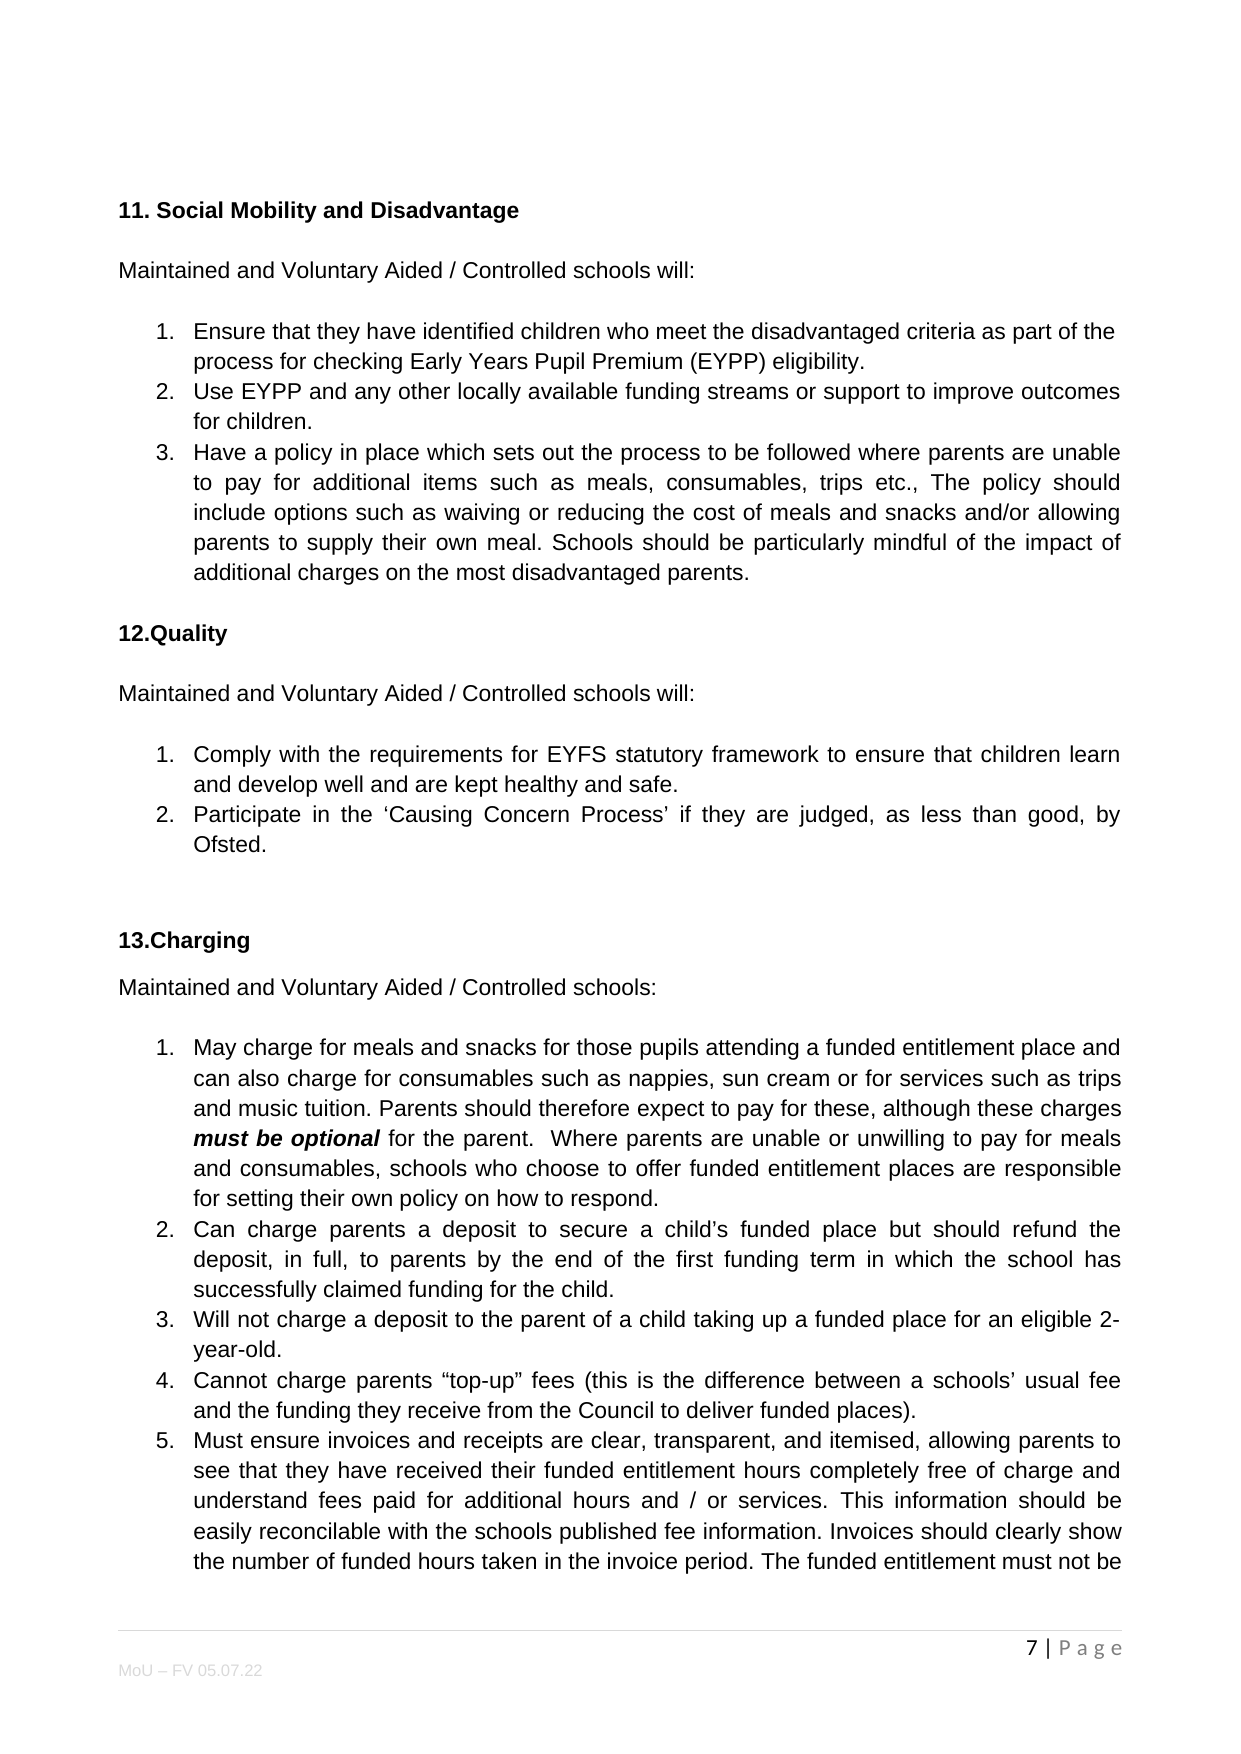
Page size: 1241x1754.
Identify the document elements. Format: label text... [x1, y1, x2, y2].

list Have a policy in place which sets out the process to be followed where parents are unable to pay for additional items such as meals, consumables, trips etc., The policy should include options such as waiving or reducing the cost of meals and snacks and/or allowing parents to supply their own meal. Schools should be particularly mindful of the impact of additional charges on the most disadvantaged parents. [156, 438, 1122, 586]
list May charge for meals and snacks for those pupils attending a funded entitlement place and can also charge for consumables such as nappies, sun cream or for services such as trips and music tuition. Parents should therefore expect to pay for these, although these charges must be optional for the parent. Where parents are unable or unwilling to pay for meals and consumables, schools who choose to offer funded entitlement places are responsible for setting their own policy on how to respond. [156, 1034, 1122, 1212]
list Ensure that they have identified children who meet the disadvantaged criteria as part of the process for checking Early Years Pupil Premium (EYPP) eligibility. [156, 318, 1122, 374]
list Comply with the requirements for EYFS statutory framework to ensure that children learn and develop well and are kept healthy and safe. [156, 741, 1122, 797]
list Can charge parents a deposit to secure a child’s funded place but should refund the deposit, in full, to parents by the end of the first funding term in which the school has successfully claimed funding for the child. [156, 1216, 1122, 1302]
text 13.Charging [118, 927, 1122, 953]
text 12.Quality [118, 620, 1122, 646]
text Maintained and Voluntary Aided / Controlled schools will: [118, 680, 1122, 707]
list Participate in the ‘Causing Concern Process’ if they are judged, as less than good, by Ofsted. [156, 801, 1122, 858]
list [156, 1427, 1122, 1574]
list Cannot charge parents “top-up” fees (this is the difference between a schools’ usual fee and the funding they receive from the Council to deliver funded places). [156, 1367, 1122, 1423]
text Maintained and Voluntary Aided / Controlled schools will: [118, 257, 1122, 284]
text 11. Social Mobility and Disadvantage [118, 197, 1122, 223]
list Use EYPP and any other locally available funding streams or support to improve outcomes for children. [156, 378, 1122, 435]
list Will not charge a deposit to the parent of a child taking up a funded place for an eligible 2-year-old. [156, 1306, 1122, 1363]
text Maintained and Voluntary Aided / Controlled schools: [118, 974, 1122, 1000]
